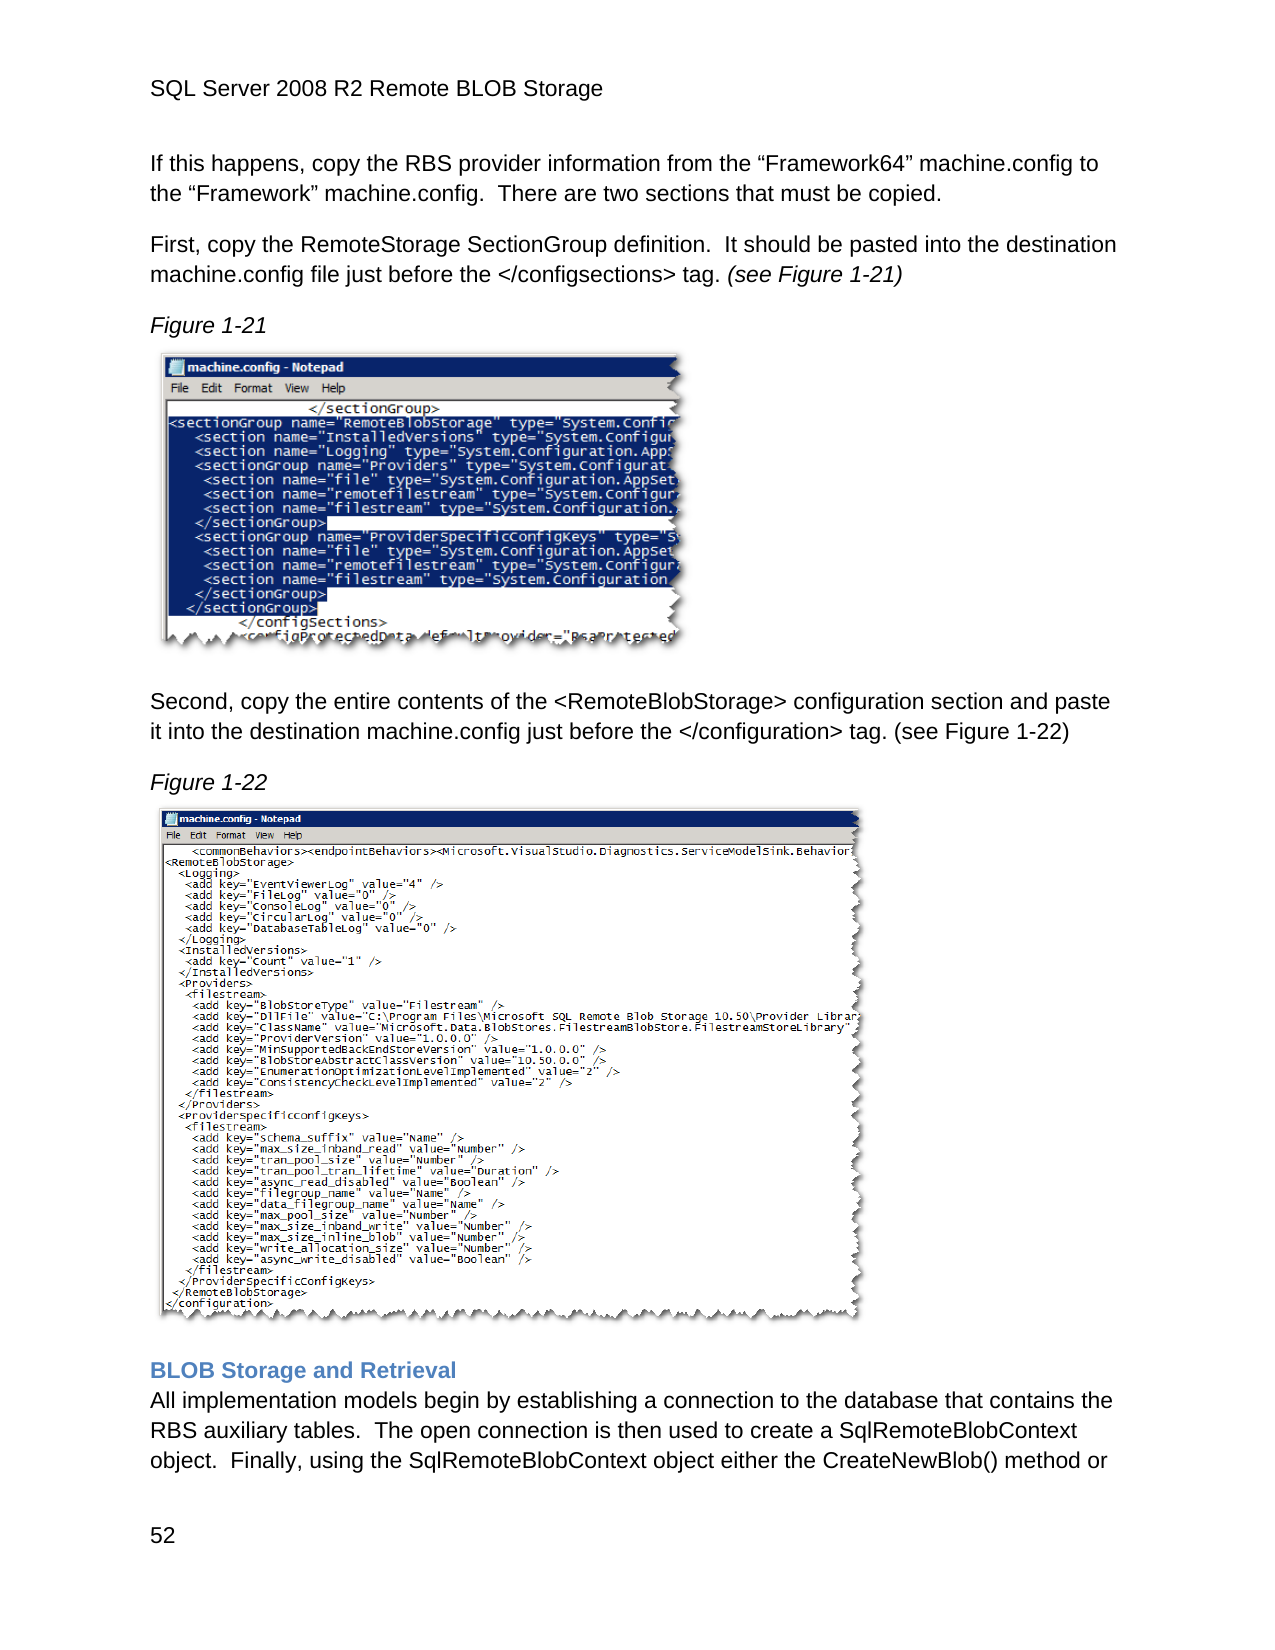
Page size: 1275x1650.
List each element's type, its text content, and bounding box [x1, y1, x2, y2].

picture [150, 799, 875, 1332]
text Second, copy the entire contents of the <RemoteBlobStorage> configuration section and paste it into the destination machine.config just before the </configuration> tag. (see Figure 1-22) [150, 688, 1125, 744]
text If this happens, copy the RBS provider information from the “Framework64” machine.config to the “Framework” machine.config. There are two sections that must be copied. [150, 150, 1125, 207]
text First, copy the RemoteStorage SectionGroup definition. It should be pasted into the destination machine.config file just before the </configsections> tag. (see Figure 1-21) [150, 231, 1125, 288]
subtitle BLOB Storage and Retrieval [150, 1357, 1125, 1383]
picture [150, 342, 699, 663]
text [150, 1387, 1125, 1473]
